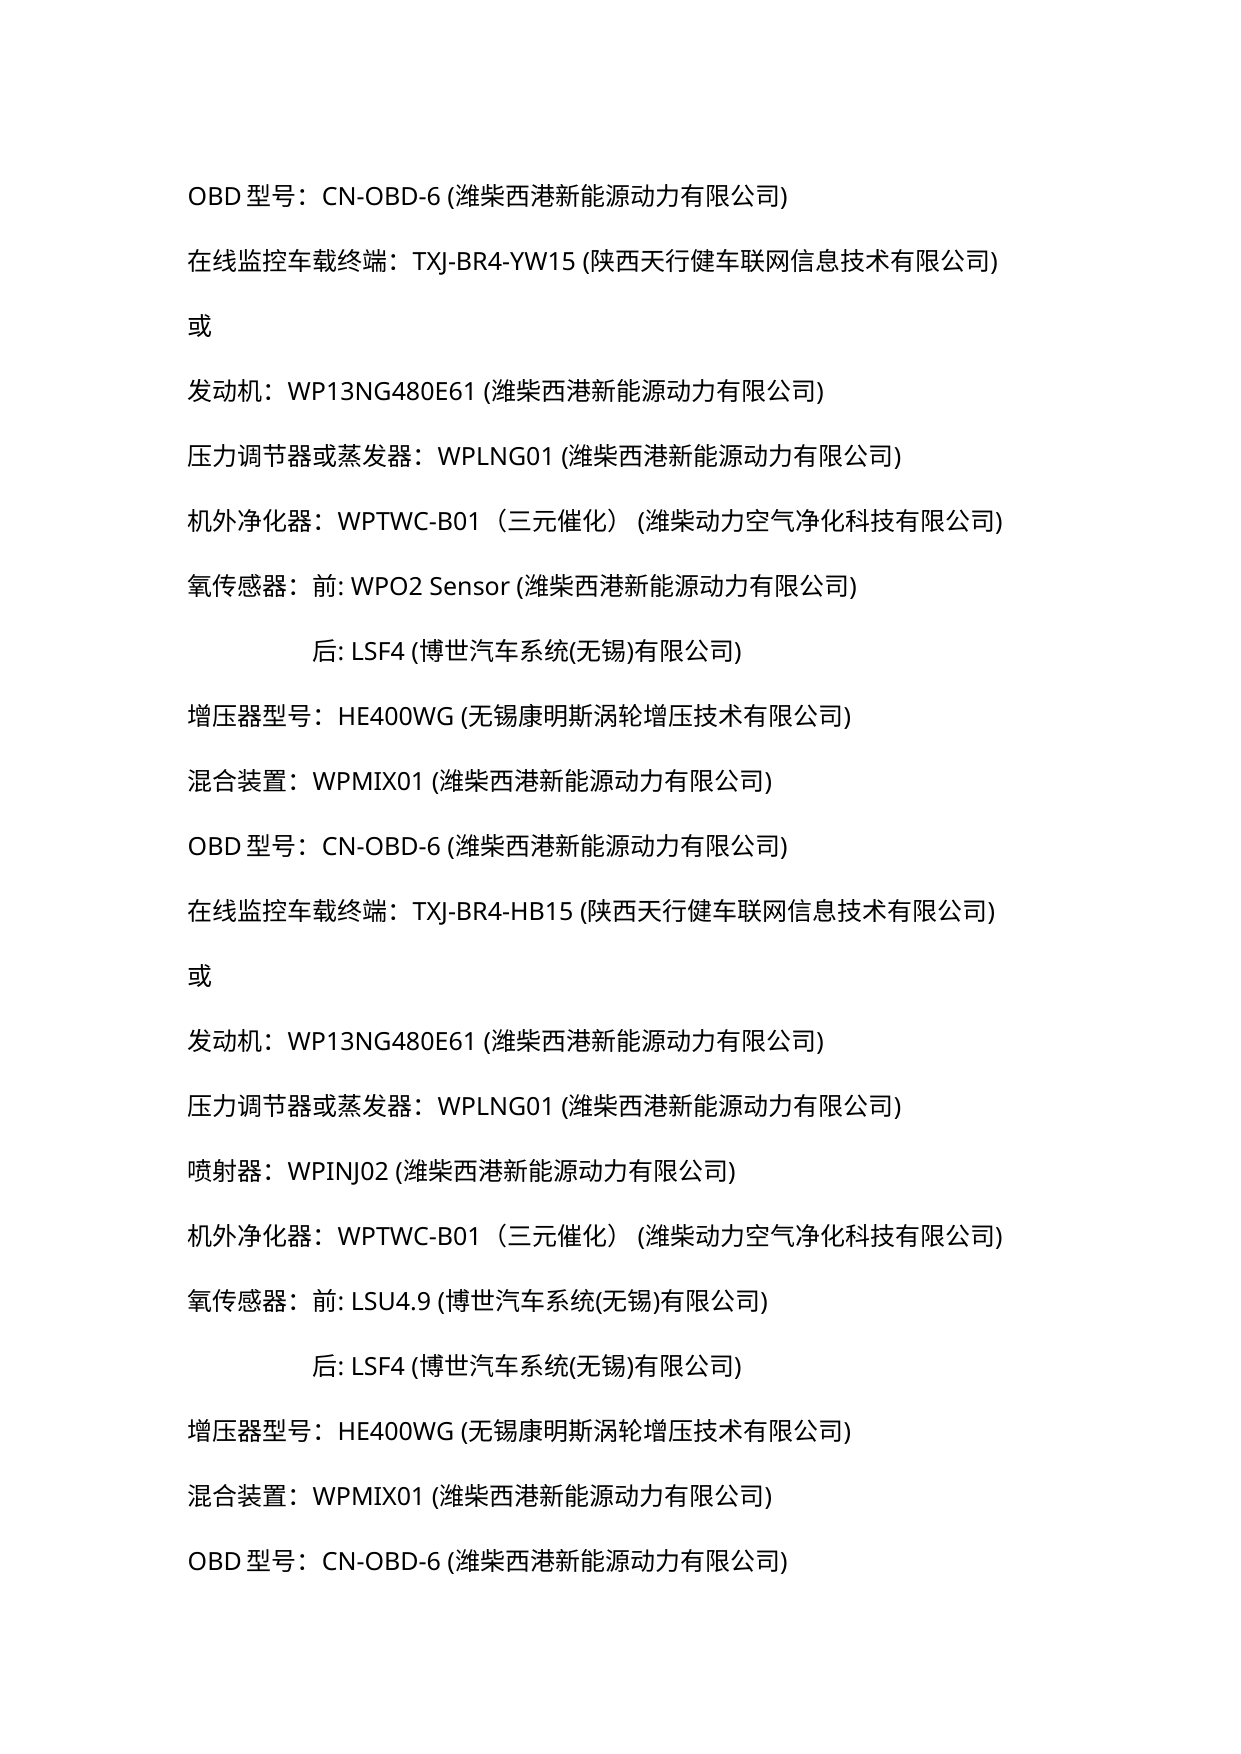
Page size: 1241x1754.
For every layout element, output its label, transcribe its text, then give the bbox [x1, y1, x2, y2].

text 在线监控车载终端：TXJ-BR4-HB15 (陕西天行健车联网信息技术有限公司) [187, 877, 1053, 942]
text 氧传感器：前: LSU4.9 (博世汽车系统(无锡)有限公司) [187, 1267, 1053, 1332]
text 压力调节器或蒸发器：WPLNG01 (潍柴西港新能源动力有限公司) [187, 1072, 1053, 1137]
text OBD型号：CN-OBD-6 (潍柴西港新能源动力有限公司) [187, 162, 1053, 227]
text 发动机：WP13NG480E61 (潍柴西港新能源动力有限公司) [187, 1007, 1053, 1072]
text 后: LSF4 (博世汽车系统(无锡)有限公司) [187, 1332, 1053, 1397]
text OBD型号：CN-OBD-6 (潍柴西港新能源动力有限公司) [187, 1527, 1053, 1592]
text 后: LSF4 (博世汽车系统(无锡)有限公司) [187, 617, 1053, 682]
text 混合装置：WPMIX01 (潍柴西港新能源动力有限公司) [187, 747, 1053, 812]
text 氧传感器：前: WPO2 Sensor (潍柴西港新能源动力有限公司) [187, 552, 1053, 617]
text 喷射器：WPINJ02 (潍柴西港新能源动力有限公司) [187, 1137, 1053, 1202]
text 增压器型号：HE400WG (无锡康明斯涡轮增压技术有限公司) [187, 1397, 1053, 1462]
text 在线监控车载终端：TXJ-BR4-YW15 (陕西天行健车联网信息技术有限公司) [187, 227, 1053, 292]
text 机外净化器：WPTWC-B01（三元催化） (潍柴动力空气净化科技有限公司) [187, 487, 1053, 552]
text 或 [187, 942, 1053, 1007]
text 或 [187, 292, 1053, 357]
text 发动机：WP13NG480E61 (潍柴西港新能源动力有限公司) [187, 357, 1053, 422]
text 机外净化器：WPTWC-B01（三元催化） (潍柴动力空气净化科技有限公司) [187, 1202, 1053, 1267]
text 压力调节器或蒸发器：WPLNG01 (潍柴西港新能源动力有限公司) [187, 422, 1053, 487]
text 增压器型号：HE400WG (无锡康明斯涡轮增压技术有限公司) [187, 682, 1053, 747]
text 混合装置：WPMIX01 (潍柴西港新能源动力有限公司) [187, 1462, 1053, 1527]
text OBD型号：CN-OBD-6 (潍柴西港新能源动力有限公司) [187, 812, 1053, 877]
